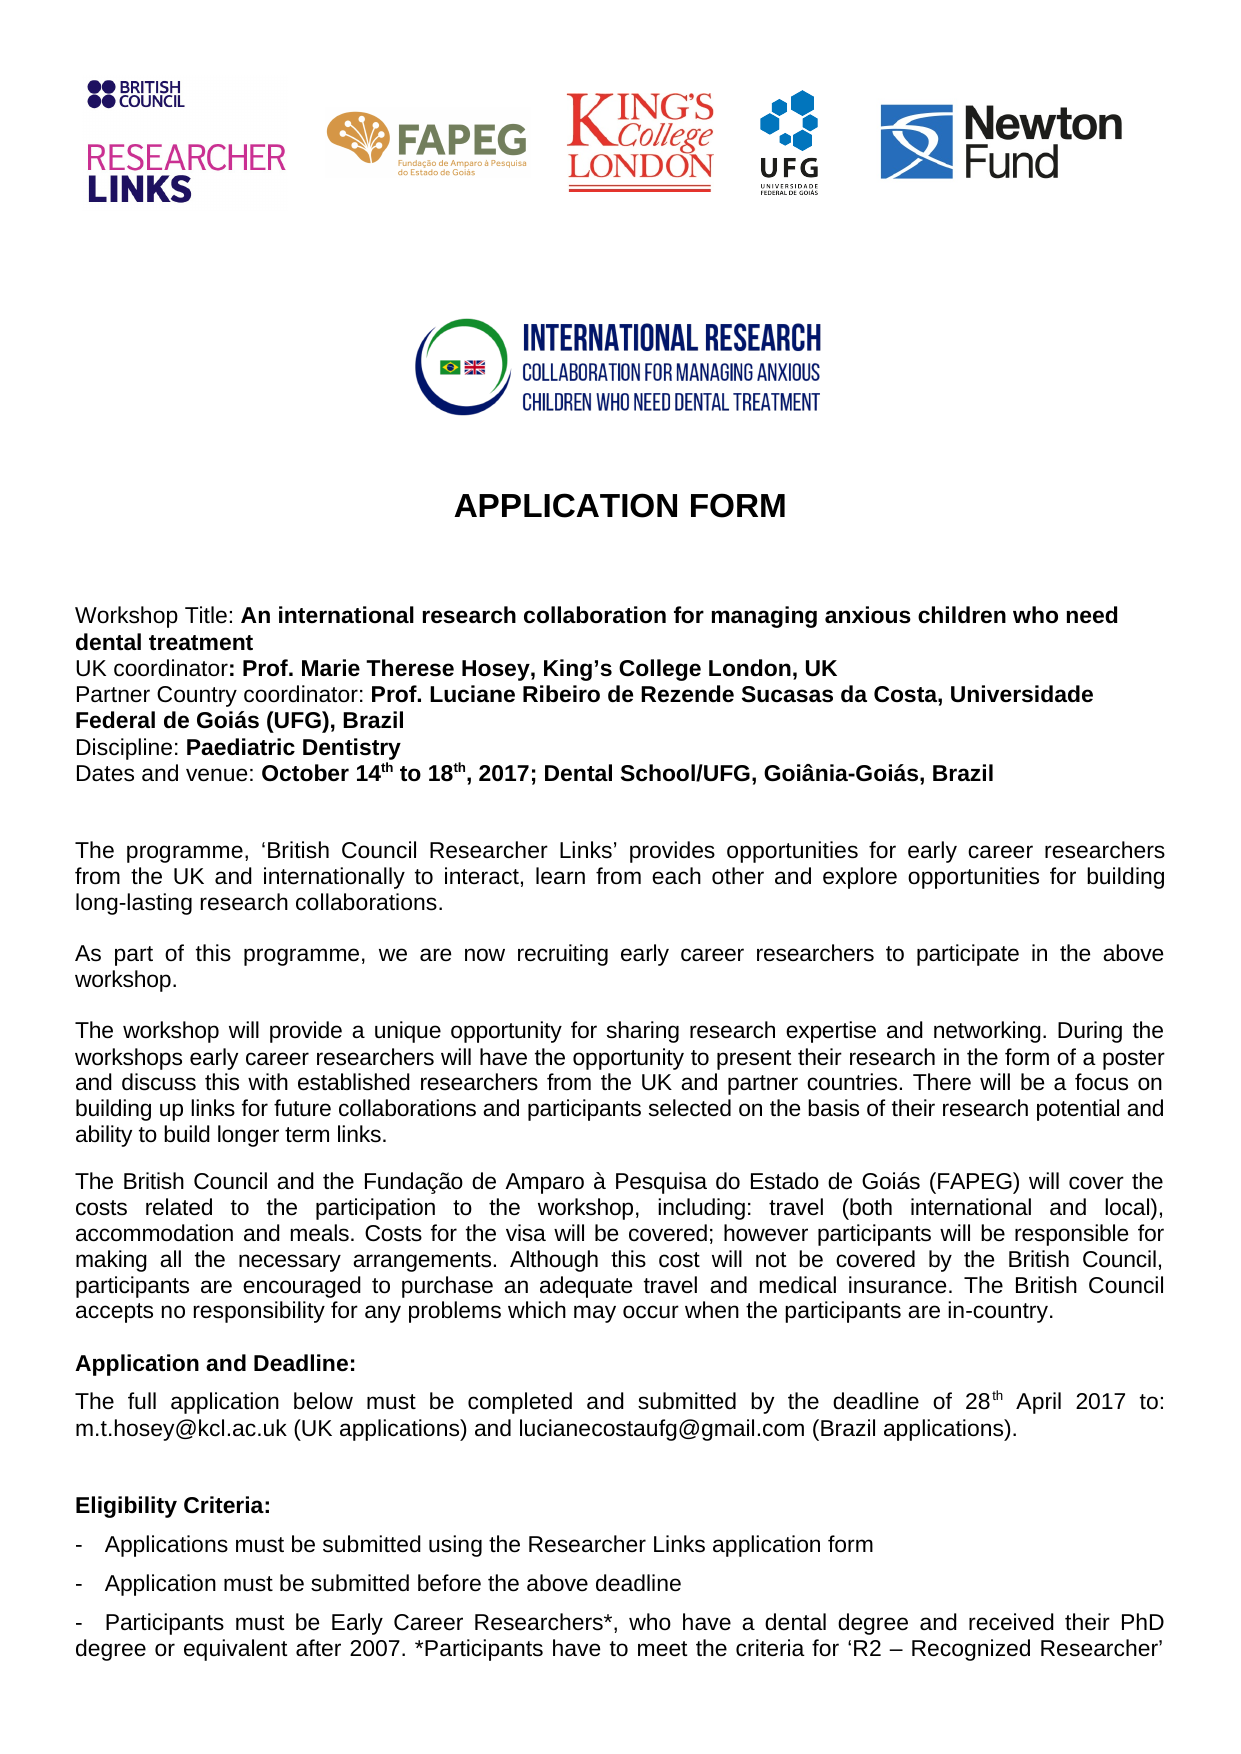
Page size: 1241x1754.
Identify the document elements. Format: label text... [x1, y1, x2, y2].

title Workshop Title: An international research collaboration for managing anxious children who need dental treatment [75, 602, 1165, 655]
text The workshop will provide a unique opportunity for sharing research expertise and networking. During the workshops early career researchers will have the opportunity to present their research in the form of a poster and discuss this with established researchers from the UK and partner countries. There will be a focus on building up links for future collaborations and participants selected on the basis of their research potential and ability to build longer term links. [75, 1018, 1165, 1147]
text Eligibility Criteria: [75, 1492, 1165, 1519]
picture [81, 75, 288, 211]
subtitle Discipline: Paediatric Dentistry [75, 734, 1165, 760]
table_header [848, 75, 1154, 223]
text Dates and venue: October 14th to 18th, 2017; Dental School/UFG, Goiânia-Goiás, Brazil [75, 760, 1165, 787]
title UK coordinator: Prof. Marie Therese Hosey, King’s College London, UK [75, 655, 1165, 681]
table_header [551, 75, 730, 223]
picture [744, 79, 833, 206]
text The British Council and the Fundação de Amparo à Pesquisa do Estado de Goiás (FAPEG) will cover the costs related to the participation to the workshop, including: travel (both international and local), accommodation and meals. Costs for the visa will be covered; however participants will be responsible for making all the necessary arrangements. Although this cost will not be covered by the British Council, participants are encouraged to purchase an adequate travel and medical insurance. The British Council accepts no responsibility for any problems which may occur when the participants are in-country. [75, 1169, 1165, 1324]
text Application and Deadline: [75, 1349, 1165, 1376]
text As part of this programme, we are now recruiting early career researchers to participate in the above workshop. [75, 941, 1165, 993]
text The programme, ‘British Council Researcher Links’ provides opportunities for early career researchers from the UK and internationally to interact, learn from each other and explore opportunities for building long-lasting research collaborations. [75, 838, 1165, 915]
list Application must be submitted before the above deadline [75, 1570, 1165, 1596]
picture [407, 312, 834, 423]
picture [325, 107, 532, 178]
picture [566, 93, 714, 192]
text The full application below must be completed and submitted by the deadline of 28th April 2017 to: m.t.hosey@kcl.ac.uk (UK applications) and lucianecostaufg@gmail.com (Brazil applications). [75, 1388, 1165, 1441]
title Partner Country coordinator: Prof. Luciane Ribeiro de Rezende Sucasas da Costa, Universidade Federal de Goiás (UFG), Brazil [75, 681, 1165, 734]
table_header [730, 75, 847, 223]
text APPLICATION FORM [75, 486, 1165, 524]
list Applications must be submitted using the Researcher Links application form [75, 1531, 1165, 1558]
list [75, 1609, 1165, 1662]
picture [868, 91, 1134, 195]
table_header [64, 75, 306, 223]
table_header [306, 75, 551, 223]
